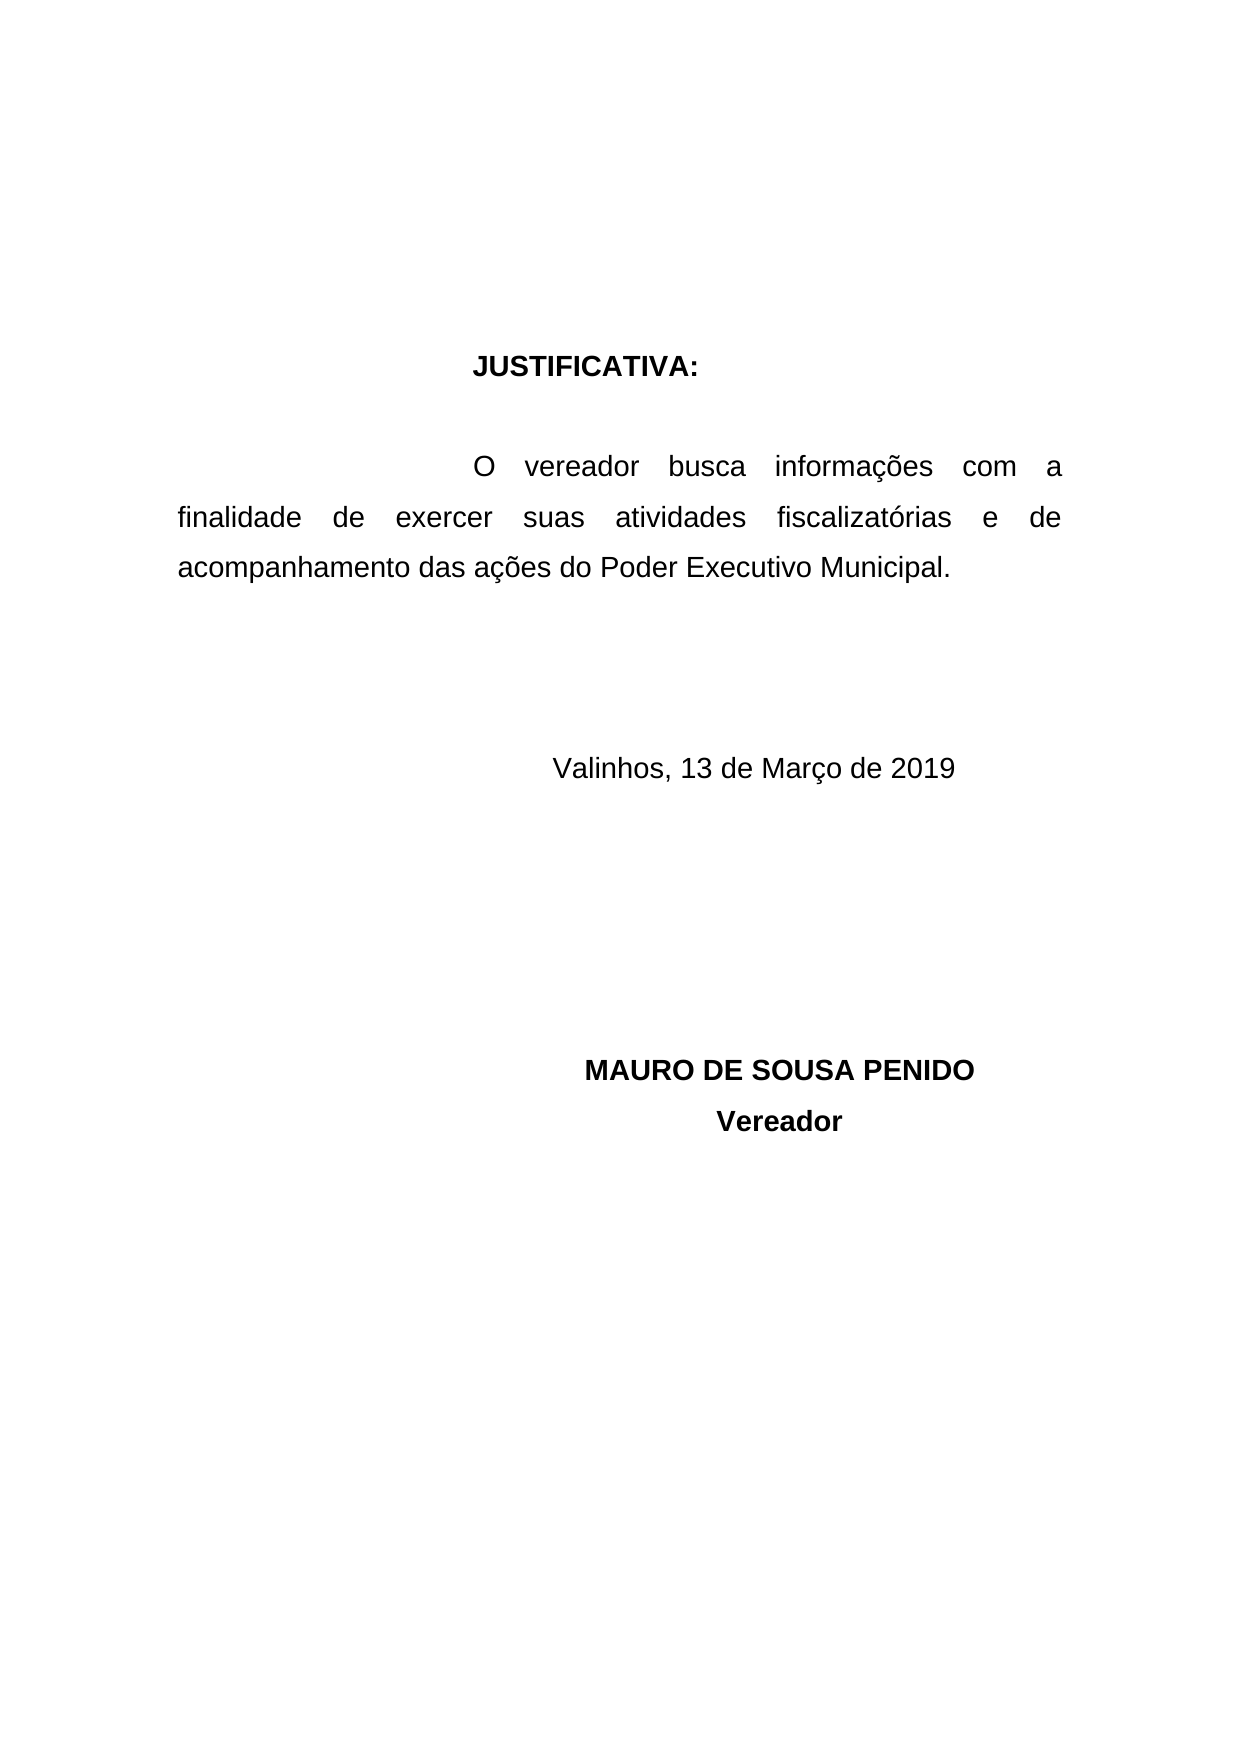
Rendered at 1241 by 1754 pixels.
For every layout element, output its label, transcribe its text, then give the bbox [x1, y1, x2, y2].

text O vereador busca informações com a finalidade de exercer suas atividades fiscalizatórias e de acompanhamento das ações do Poder Executivo Municipal. [177, 449, 1063, 584]
text Valinhos, 13 de Março de 2019 [477, 751, 1063, 785]
text Vereador [552, 1103, 1063, 1137]
text MAURO DE SOUSA PENIDO [477, 1053, 1063, 1087]
list JUSTIFICATIVA: [400, 349, 1063, 382]
